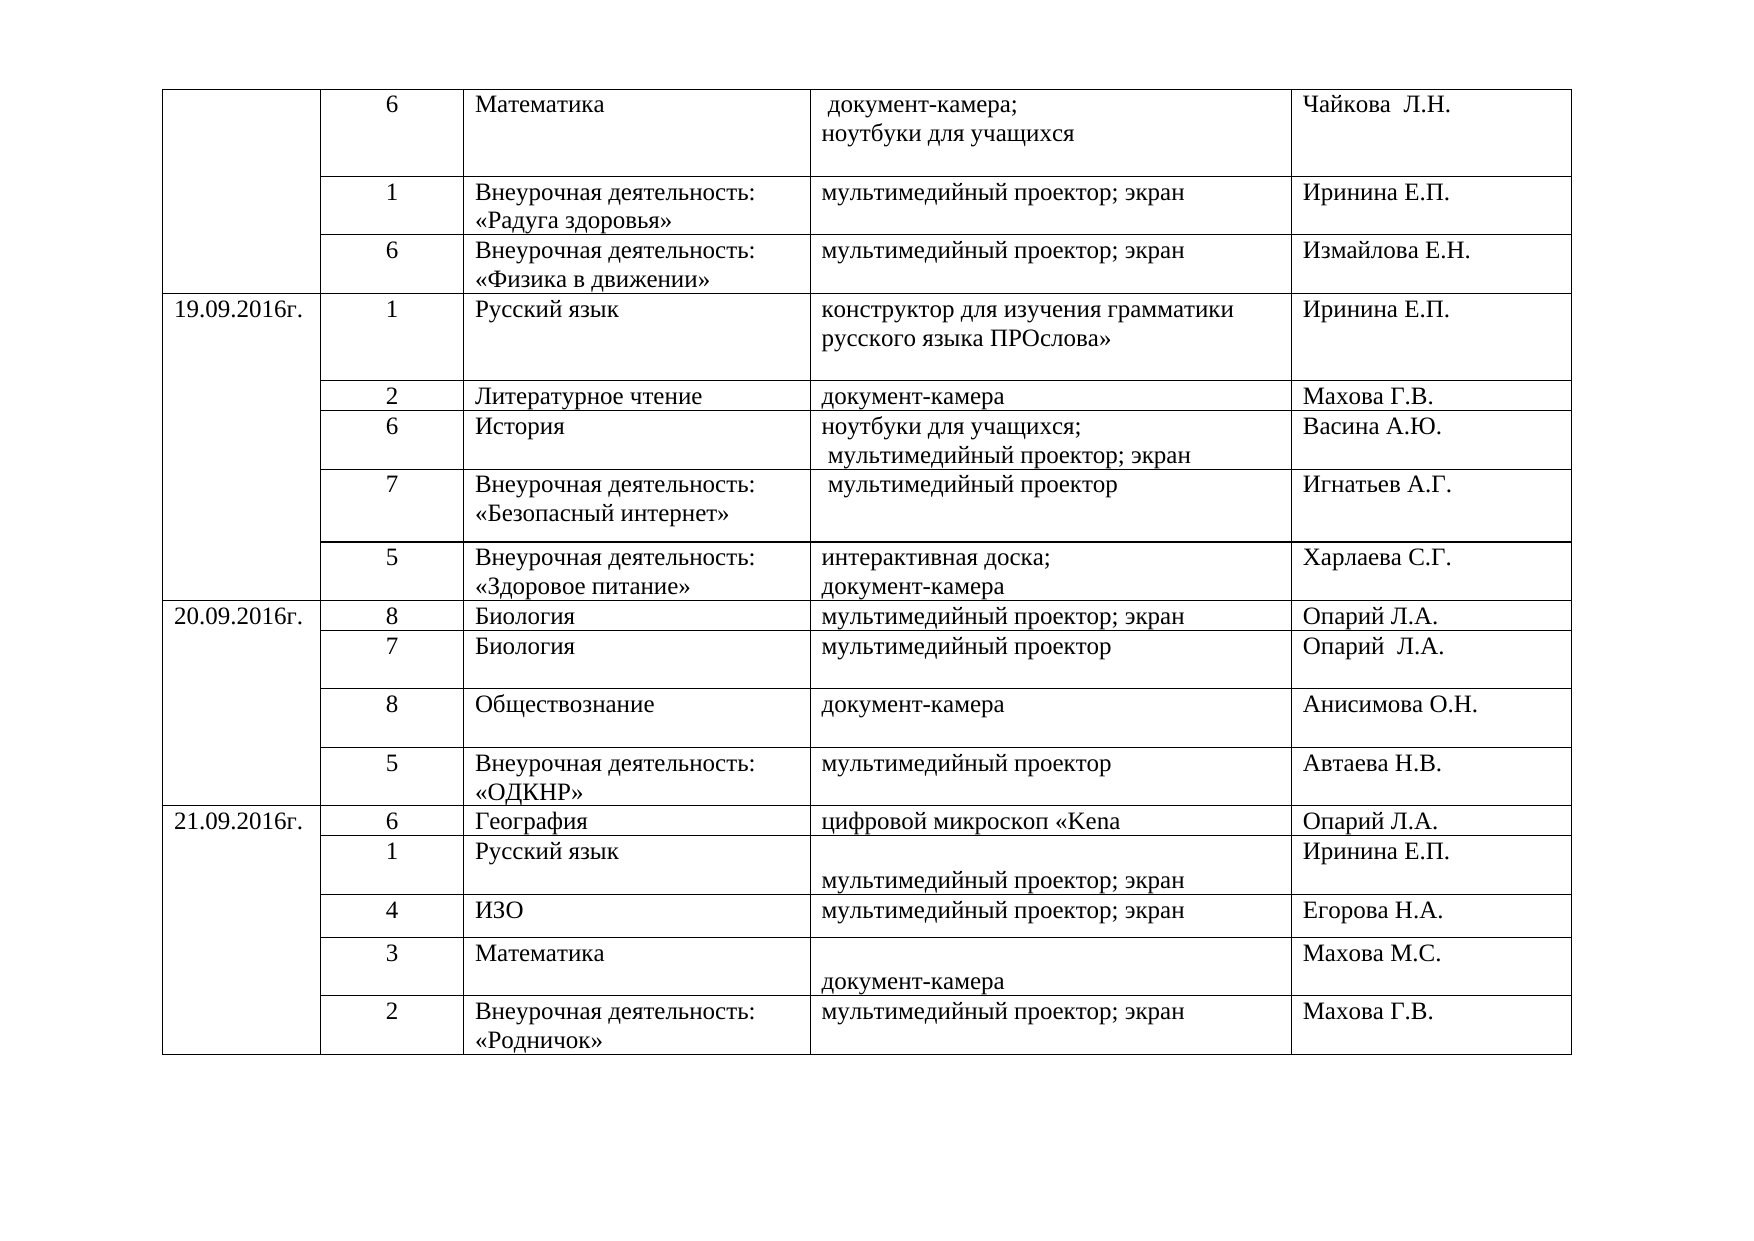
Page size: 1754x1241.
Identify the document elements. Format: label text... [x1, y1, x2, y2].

table_cell мультимедийный проектор; экран [811, 895, 1291, 937]
table_cell Опарий Л.А. [1292, 631, 1571, 688]
table_cell 7 [321, 470, 463, 541]
table_cell мультимедийный проектор; экран [811, 177, 1291, 234]
table_cell мультимедийный проектор; экран [811, 235, 1291, 293]
table_cell 5 [321, 543, 463, 600]
table_cell Внеурочная деятельность: «Физика в движении» [464, 235, 810, 293]
table_cell Иринина Е.П. [1292, 177, 1571, 234]
table_cell Харлаева С.Г. [1292, 543, 1571, 600]
table_cell интерактивная доска; документ-камера [811, 543, 1291, 600]
table_cell Махова Г.В. [1292, 996, 1571, 1054]
table_cell 20.09.2016г. [163, 601, 320, 805]
table_cell документ-камера [811, 381, 1291, 410]
table_cell мультимедийный проектор; экран [811, 996, 1291, 1054]
table_cell Игнатьев А.Г. [1292, 470, 1571, 541]
table_cell 19.09.2016г. [163, 294, 320, 600]
table_cell Внеурочная деятельность: «Здоровое питание» [464, 543, 810, 600]
table_cell Внеурочная деятельность: «ОДКНР» [464, 748, 810, 805]
table_cell История [464, 411, 810, 468]
table_cell мультимедийный проектор [811, 748, 1291, 805]
table_cell Егорова Н.А. [1292, 895, 1571, 937]
table_cell 6 [321, 806, 463, 835]
table_cell Внеурочная деятельность: «Радуга здоровья» [464, 177, 810, 234]
table_cell 21.09.2016г. [163, 806, 320, 1054]
table_cell Анисимова О.Н. [1292, 689, 1571, 747]
table_cell Русский язык [464, 294, 810, 380]
table_cell 8 [321, 601, 463, 630]
table_cell Измайлова Е.Н. [1292, 235, 1571, 293]
table_cell География [464, 806, 810, 835]
table_cell Обществознание [464, 689, 810, 747]
table_cell мультимедийный проектор; экран [811, 836, 1291, 894]
table_cell Биология [464, 631, 810, 688]
table_cell Математика [464, 938, 810, 995]
table_cell Иринина Е.П. [1292, 294, 1571, 380]
table_cell 6 [321, 90, 463, 176]
table_cell 2 [321, 381, 463, 410]
table_cell Махова М.С. [1292, 938, 1571, 995]
table_cell цифровой микроскоп «Kena [811, 806, 1291, 835]
table_cell Иринина Е.П. [1292, 836, 1571, 894]
table_cell Махова Г.В. [1292, 381, 1571, 410]
table_cell документ-камера [811, 938, 1291, 995]
table_cell 1 [321, 294, 463, 380]
table_cell Русский язык [464, 836, 810, 894]
table_cell Литературное чтение [464, 381, 810, 410]
table_cell конструктор для изучения грамматики русского языка ПРОслова» [811, 294, 1291, 380]
table_cell мультимедийный проектор [811, 470, 1291, 541]
table_cell Биология [464, 601, 810, 630]
table_cell Чайкова Л.Н. [1292, 90, 1571, 176]
table_cell 1 [321, 177, 463, 234]
table_cell 4 [321, 895, 463, 937]
table_cell документ-камера; ноутбуки для учащихся [811, 90, 1291, 176]
table_cell мультимедийный проектор; экран [811, 601, 1291, 630]
table_cell Опарий Л.А. [1292, 806, 1571, 835]
table_cell 7 [321, 631, 463, 688]
table_cell Внеурочная деятельность: «Родничок» [464, 996, 810, 1054]
table_cell ИЗО [464, 895, 810, 937]
table_cell 5 [321, 748, 463, 805]
table_cell мультимедийный проектор [811, 631, 1291, 688]
table_cell 3 [321, 938, 463, 995]
table_cell Васина А.Ю. [1292, 411, 1571, 468]
table_cell 8 [321, 689, 463, 747]
table_cell Внеурочная деятельность: «Безопасный интернет» [464, 470, 810, 541]
table_cell Опарий Л.А. [1292, 601, 1571, 630]
table_cell 6 [321, 235, 463, 293]
table_cell 2 [321, 996, 463, 1054]
table_cell ноутбуки для учащихся; мультимедийный проектор; экран [811, 411, 1291, 468]
table_cell 1 [321, 836, 463, 894]
table_cell Математика [464, 90, 810, 176]
table_cell документ-камера [811, 689, 1291, 747]
table_cell Автаева Н.В. [1292, 748, 1571, 805]
table_cell 6 [321, 411, 463, 468]
